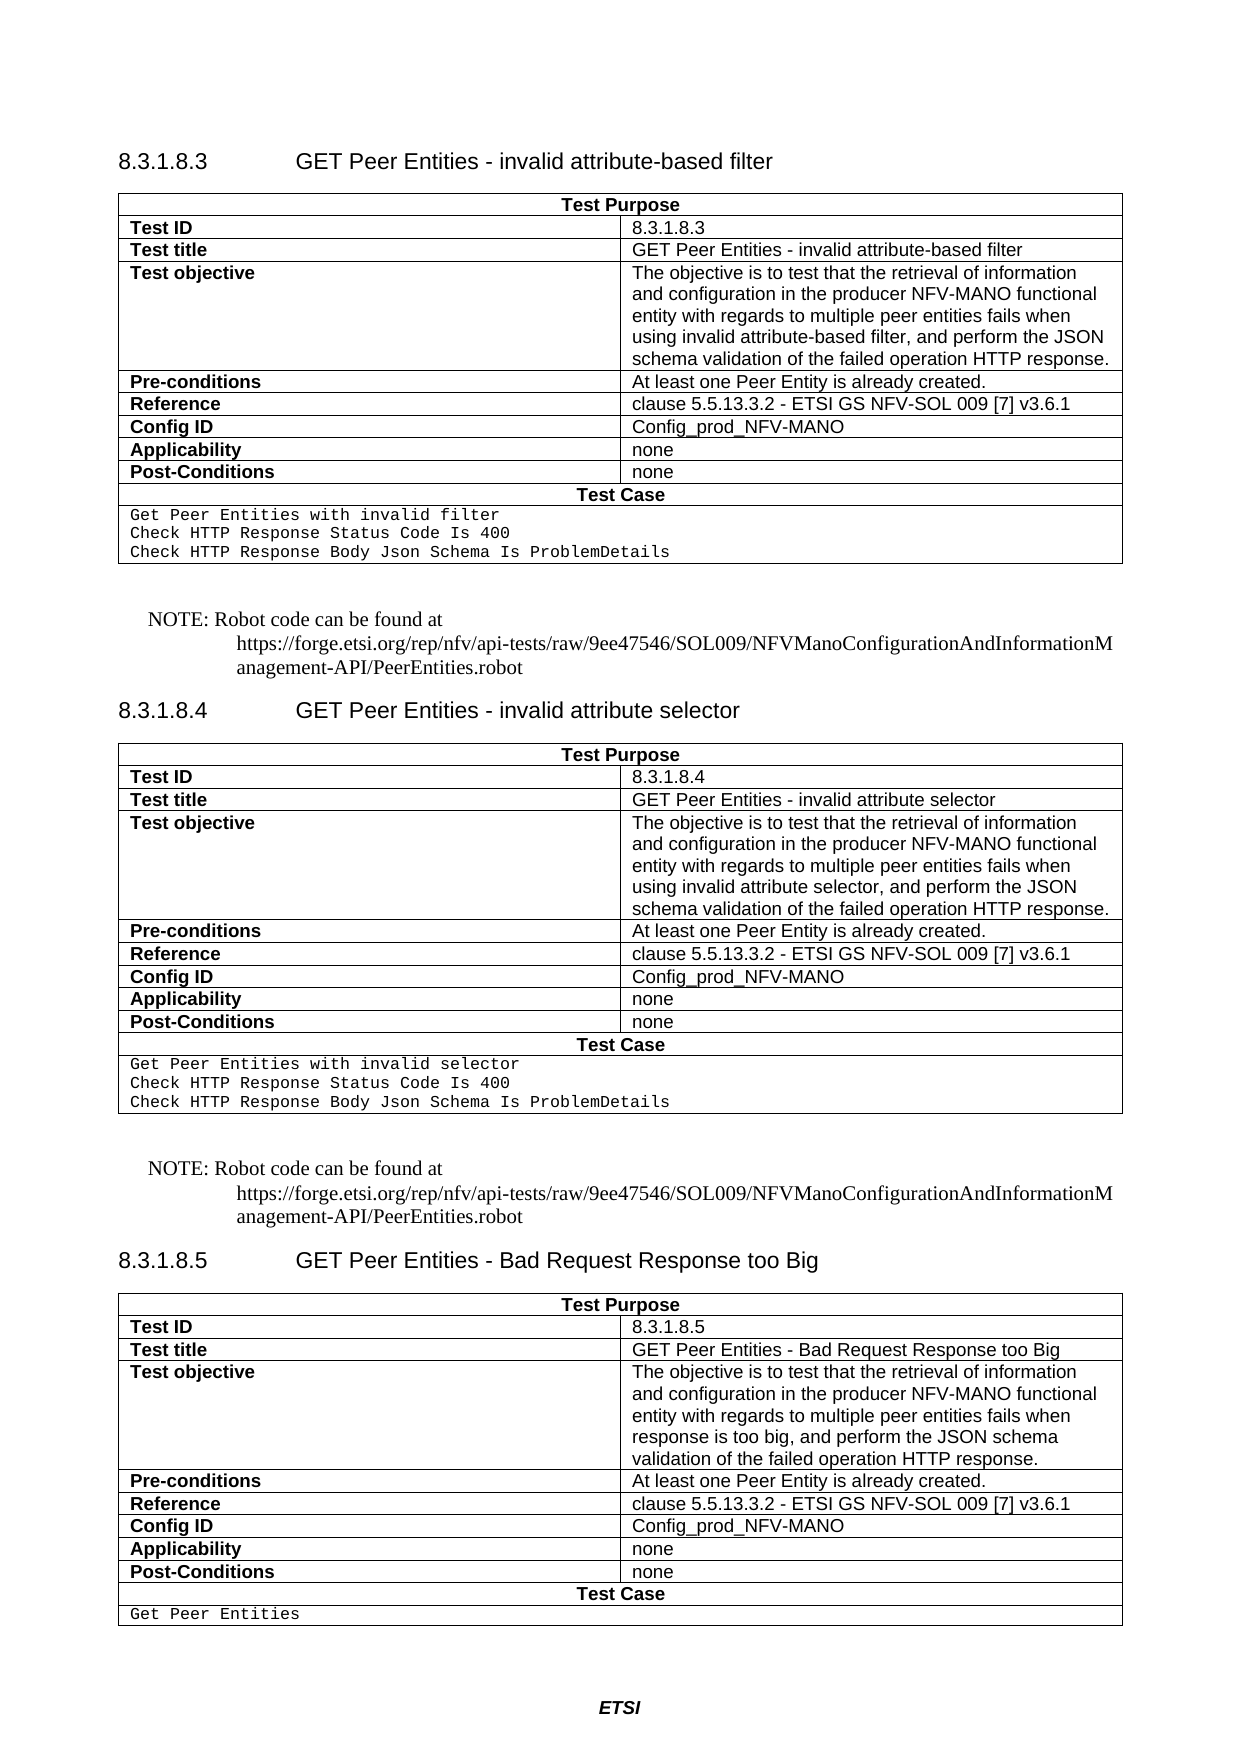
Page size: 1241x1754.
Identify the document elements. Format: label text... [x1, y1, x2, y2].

table_cell Post-Conditions [119, 1011, 620, 1032]
table_cell Test title [119, 1339, 620, 1360]
table_cell Test objective [119, 262, 620, 369]
table_cell At least one Peer Entity is already created. [621, 920, 1122, 942]
table_cell Config ID [119, 1515, 620, 1537]
table_cell clause 5.5.13.3.2 - ETSI GS NFV-SOL 009 [7] v3.6.1 [621, 943, 1122, 964]
table_cell GET Peer Entities - Bad Request Response too Big [621, 1339, 1122, 1360]
table_cell clause 5.5.13.3.2 - ETSI GS NFV-SOL 009 [7] v3.6.1 [621, 1493, 1122, 1514]
table_cell At least one Peer Entity is already created. [621, 371, 1122, 392]
table_cell Pre-conditions [119, 371, 620, 392]
table_cell Config_prod_NFV-MANO [621, 416, 1122, 437]
table_cell none [621, 461, 1122, 482]
table_cell Test ID [119, 216, 620, 238]
table_cell Pre-conditions [119, 920, 620, 942]
table_cell Applicability [119, 988, 620, 1010]
table_cell Get Peer Entities with invalid filter Check HTTP Response Status Code Is 400 Check HTTP Response Body Json Schema Is ProblemDetails [119, 506, 1122, 563]
table_cell GET Peer Entities - invalid attribute-based filter [621, 239, 1122, 261]
table_cell The objective is to test that the retrieval of information and configuration in the producer NFV-MANO functional entity with regards to multiple peer entities fails when using invalid attribute-based filter, and perform the JSON schema validation of the failed operation HTTP response. [621, 262, 1122, 369]
table_cell Config ID [119, 416, 620, 437]
table_cell none [621, 1561, 1122, 1582]
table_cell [119, 1606, 1122, 1624]
subtitle 8.3.1.8.4 GET Peer Entities - invalid attribute selector [118, 697, 1122, 724]
table_header Test Purpose [119, 194, 1122, 215]
table_cell Test objective [119, 1361, 620, 1469]
table_cell Reference [119, 1493, 620, 1514]
table_cell Test Case [119, 484, 1122, 505]
table_cell Test ID [119, 766, 620, 788]
table_cell The objective is to test that the retrieval of information and configuration in the producer NFV-MANO functional entity with regards to multiple peer entities fails when using invalid attribute selector, and perform the JSON schema validation of the failed operation HTTP response. [621, 811, 1122, 919]
table_cell none [621, 438, 1122, 460]
table_cell Post-Conditions [119, 461, 620, 482]
table_cell Test Case [119, 1583, 1122, 1605]
table_cell GET Peer Entities - invalid attribute selector [621, 789, 1122, 810]
table_cell The objective is to test that the retrieval of information and configuration in the producer NFV-MANO functional entity with regards to multiple peer entities fails when response is too big, and perform the JSON schema validation of the failed operation HTTP response. [621, 1361, 1122, 1469]
table_cell Pre-conditions [119, 1470, 620, 1492]
table_cell Config ID [119, 966, 620, 987]
table_cell Reference [119, 943, 620, 964]
table_cell Test title [119, 239, 620, 261]
table_cell Get Peer Entities with invalid selector Check HTTP Response Status Code Is 400 Check HTTP Response Body Json Schema Is ProblemDetails [119, 1056, 1122, 1112]
table_cell Test ID [119, 1316, 620, 1338]
table_cell 8.3.1.8.4 [621, 766, 1122, 788]
table_cell clause 5.5.13.3.2 - ETSI GS NFV-SOL 009 [7] v3.6.1 [621, 393, 1122, 415]
table_cell none [621, 1011, 1122, 1032]
subtitle 8.3.1.8.3 GET Peer Entities - invalid attribute-based filter [118, 148, 1122, 174]
table_cell Applicability [119, 1538, 620, 1559]
table_cell none [621, 1538, 1122, 1559]
table_header Test Purpose [119, 744, 1122, 765]
table_cell Reference [119, 393, 620, 415]
table_cell none [621, 988, 1122, 1010]
table_header Test Purpose [119, 1294, 1122, 1315]
subtitle 8.3.1.8.5 GET Peer Entities - Bad Request Response too Big [118, 1247, 1122, 1274]
table_cell Post-Conditions [119, 1561, 620, 1582]
table_cell Applicability [119, 438, 620, 460]
table_cell Config_prod_NFV-MANO [621, 1515, 1122, 1537]
table_cell 8.3.1.8.5 [621, 1316, 1122, 1338]
table_cell Config_prod_NFV-MANO [621, 966, 1122, 987]
table_cell 8.3.1.8.3 [621, 216, 1122, 238]
table_cell Test Case [119, 1033, 1122, 1055]
table_cell At least one Peer Entity is already created. [621, 1470, 1122, 1492]
table_cell Test objective [119, 811, 620, 919]
table_cell Test title [119, 789, 620, 810]
